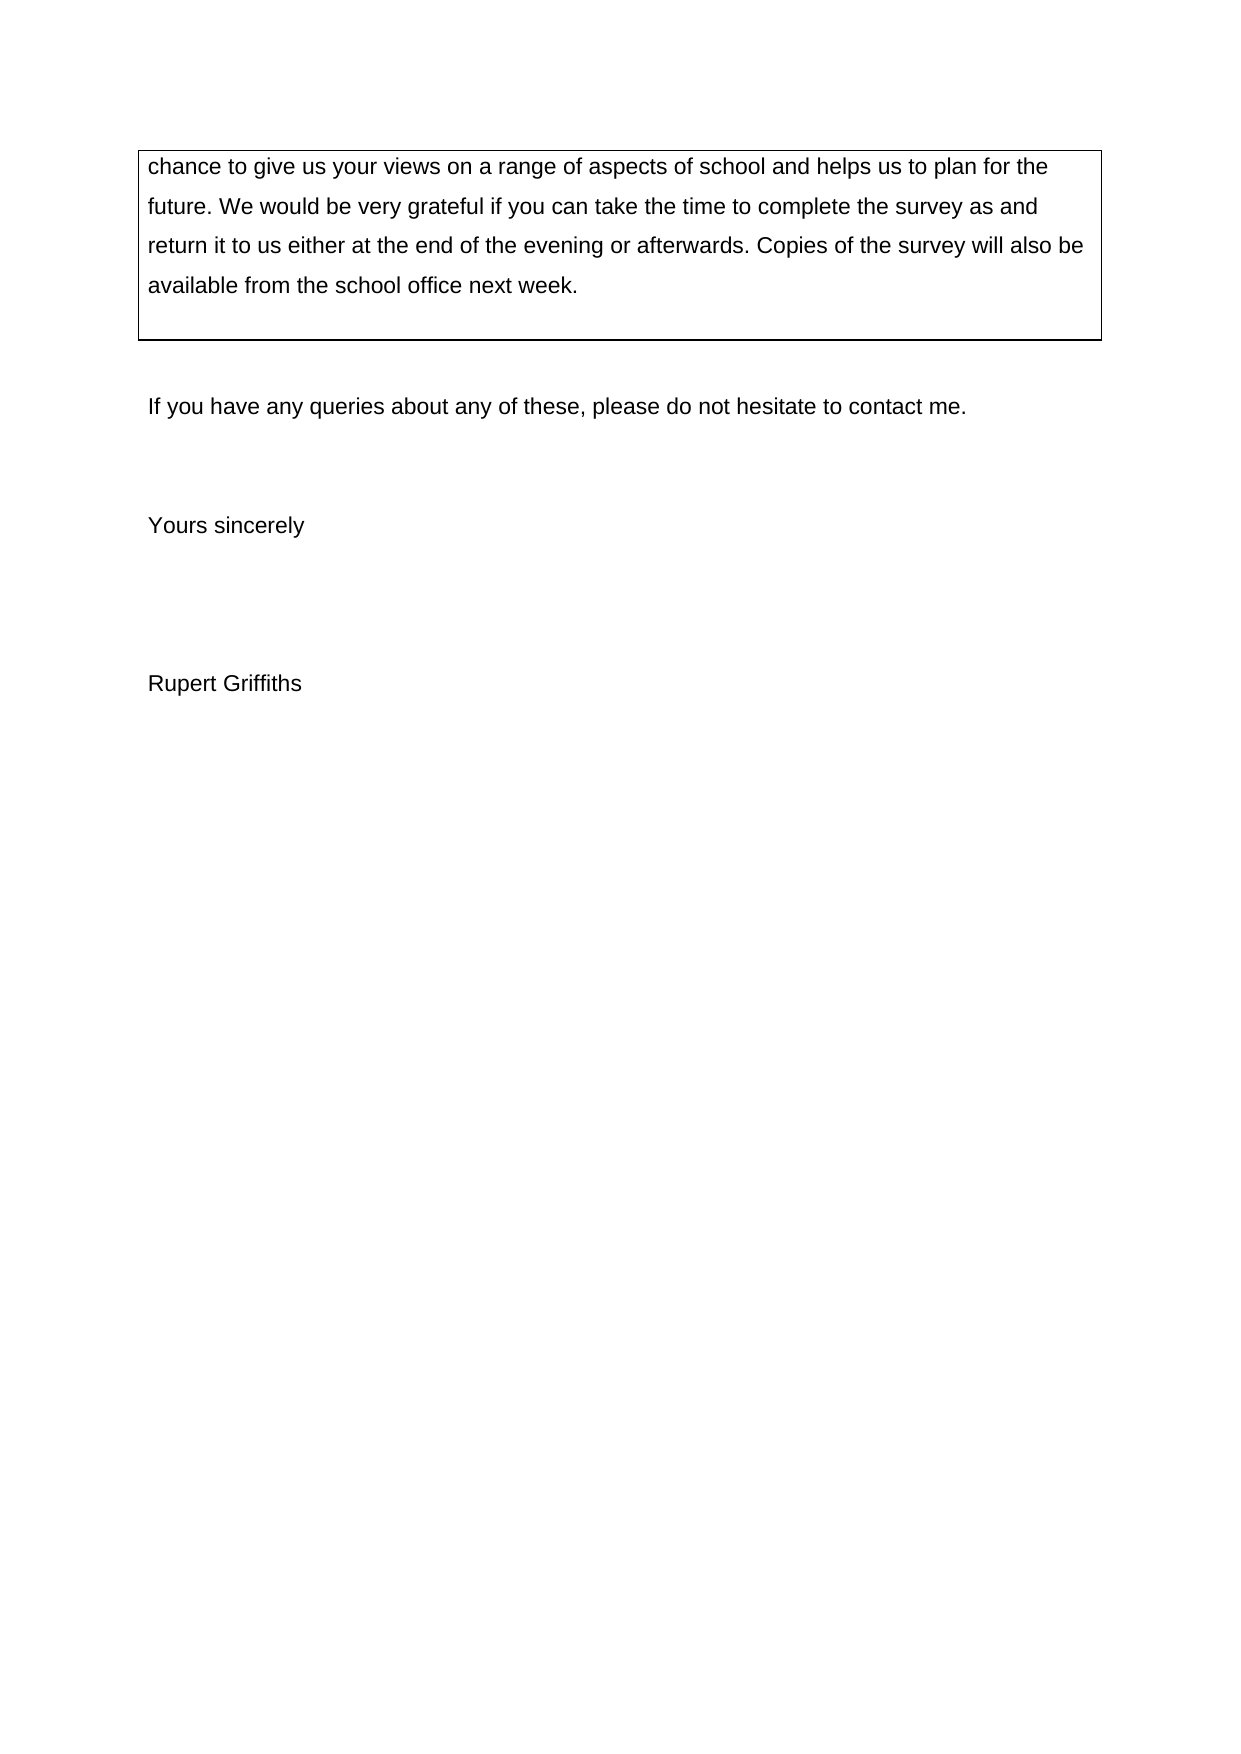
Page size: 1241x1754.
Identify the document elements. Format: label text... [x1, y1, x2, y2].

text Yours sincerely [148, 512, 1092, 538]
text If you have any queries about any of these, please do not hesitate to contact me. [148, 393, 1092, 419]
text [139, 151, 1101, 298]
text Rupert Griffiths [148, 669, 1092, 696]
